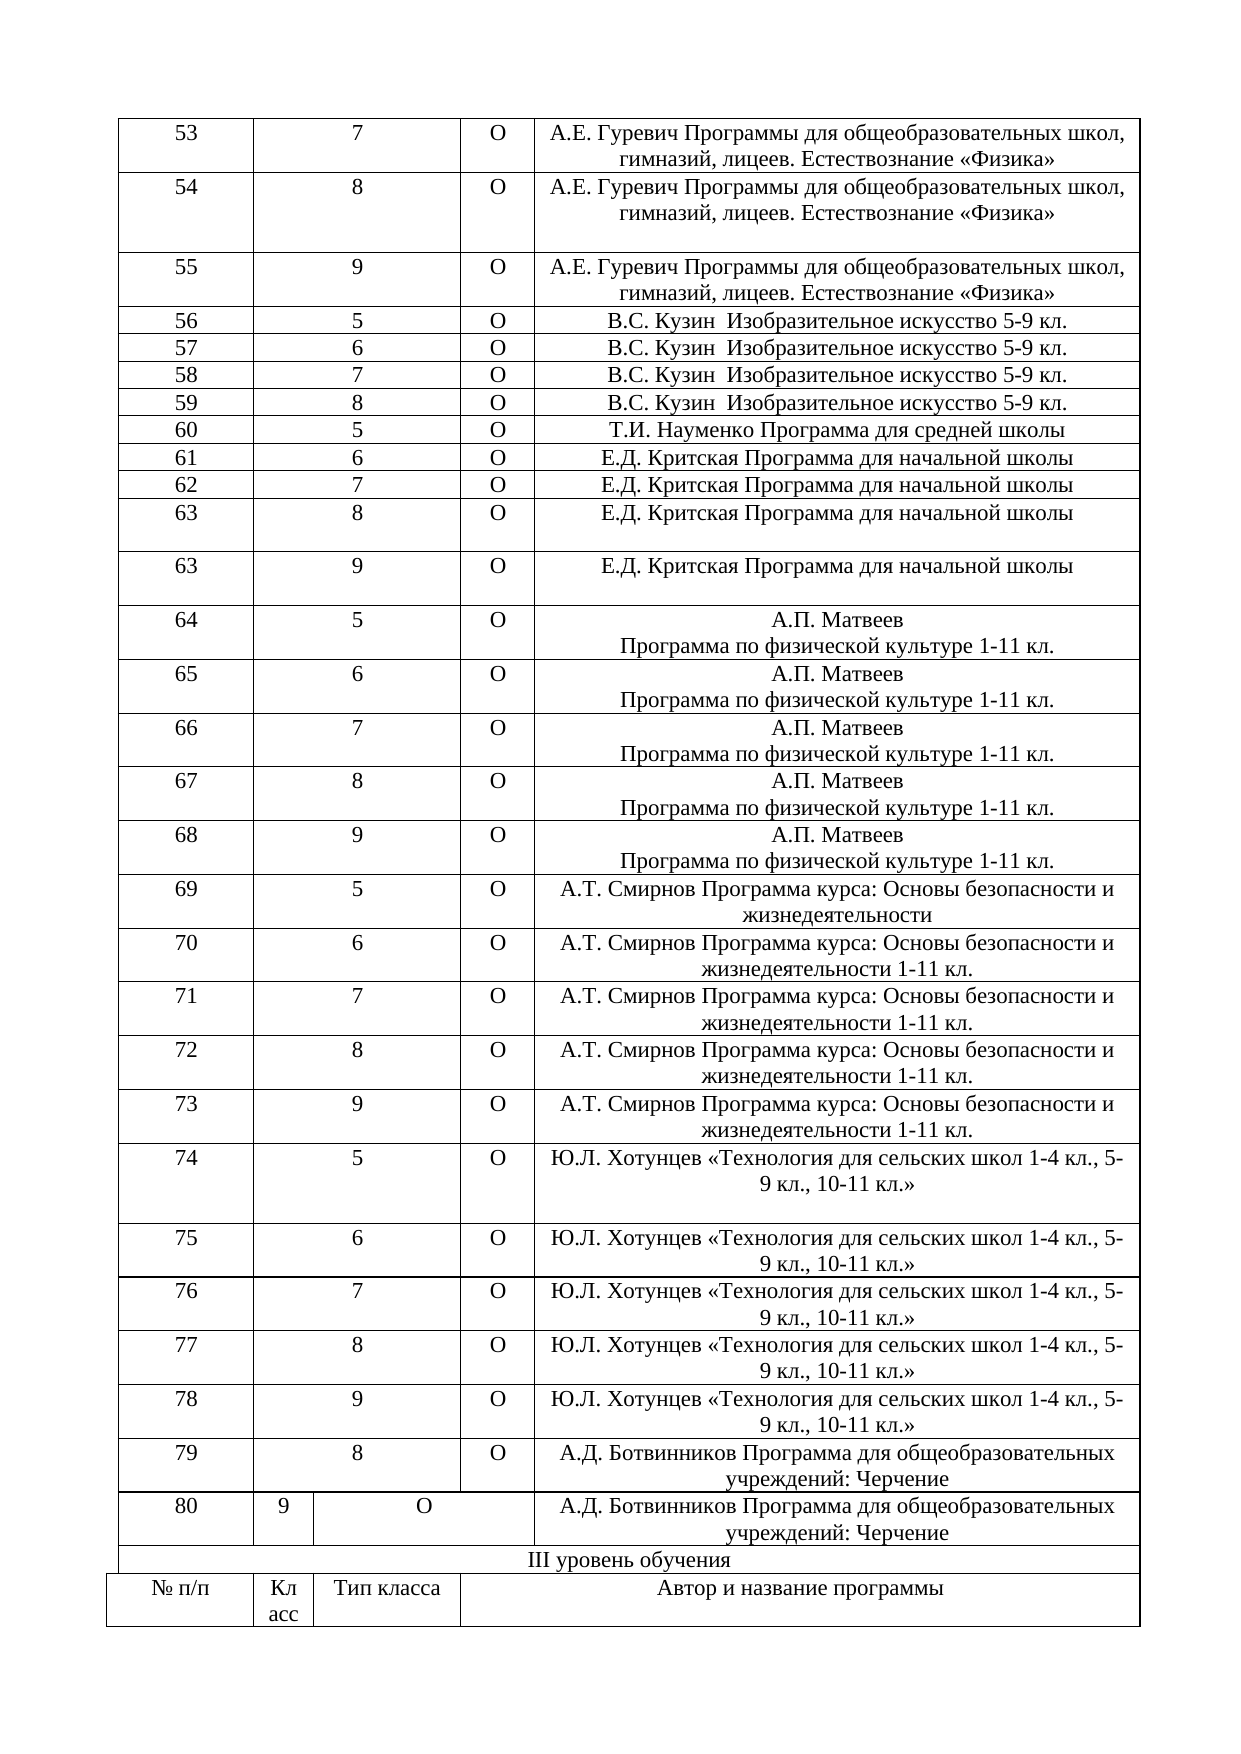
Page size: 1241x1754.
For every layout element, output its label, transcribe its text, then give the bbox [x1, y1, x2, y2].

table_cell О [461, 1144, 534, 1223]
table_cell А.Е. Гуревич Программы для общеобразовательных школ, гимназий, лицеев. Естествознание «Физика» [535, 173, 1139, 252]
table_cell Е.Д. Критская Программа для начальной школы [535, 444, 1139, 470]
table_cell 5 [254, 606, 460, 659]
table_cell 54 [119, 173, 253, 252]
table_cell 6 [254, 1224, 460, 1276]
table_cell 8 [254, 389, 460, 415]
table_cell 75 [119, 1224, 253, 1276]
table_cell О [461, 1090, 534, 1142]
table_cell 9 [254, 821, 460, 874]
table_cell 63 [119, 499, 253, 551]
table_cell О [461, 1224, 534, 1276]
table_cell 7 [254, 362, 460, 388]
table_cell 57 [119, 334, 253, 361]
table_cell О [461, 1385, 534, 1438]
table_cell 55 [119, 253, 253, 306]
table_cell 62 [119, 471, 253, 497]
table_cell О [461, 416, 534, 443]
table_cell III уровень обучения [119, 1546, 1139, 1572]
table_cell О [461, 1036, 534, 1089]
table_cell В.С. Кузин Изобразительное искусство 5-9 кл. [535, 389, 1139, 415]
table_cell А.Т. Смирнов Программа курса: Основы безопасности и жизнедеятельности 1-11 кл. [535, 982, 1139, 1035]
table_cell 78 [119, 1385, 253, 1438]
table_cell О [461, 119, 534, 172]
table_cell А.Е. Гуревич Программы для общеобразовательных школ, гимназий, лицеев. Естествознание «Физика» [535, 253, 1139, 306]
table_cell 60 [119, 416, 253, 443]
table_cell А.Д. Ботвинников Программа для общеобразовательных учреждений: Черчение [535, 1493, 1139, 1545]
table_cell 6 [254, 929, 460, 981]
table_cell 7 [254, 1278, 460, 1330]
table_cell А.Т. Смирнов Программа курса: Основы безопасности и жизнедеятельности 1-11 кл. [535, 1090, 1139, 1142]
table_cell 64 [119, 606, 253, 659]
table_cell 59 [119, 389, 253, 415]
table_cell О [314, 1493, 534, 1545]
table_cell Автор и название программы [461, 1574, 1139, 1626]
table_cell 9 [254, 1385, 460, 1438]
table_cell 56 [119, 307, 253, 333]
table_cell 8 [254, 1439, 460, 1491]
table_cell 63 [119, 552, 253, 605]
table_cell 73 [119, 1090, 253, 1142]
table_cell 8 [254, 767, 460, 820]
table_cell О [461, 334, 534, 361]
table_cell 7 [254, 714, 460, 766]
table_cell О [461, 1278, 534, 1330]
table_cell Т.И. Науменко Программа для средней школы [535, 416, 1139, 443]
table_cell О [461, 499, 534, 551]
table_cell О [461, 821, 534, 874]
table_cell В.С. Кузин Изобразительное искусство 5-9 кл. [535, 362, 1139, 388]
table_cell О [461, 1439, 534, 1491]
table_cell О [461, 444, 534, 470]
table_cell 7 [254, 982, 460, 1035]
table_cell 6 [254, 660, 460, 712]
table_cell А.П. Матвеев Программа по физической культуре 1-11 кл. [535, 821, 1139, 874]
table_cell 5 [254, 875, 460, 927]
table_cell 7 [254, 119, 460, 172]
table_cell О [461, 389, 534, 415]
table_cell О [461, 875, 534, 927]
table_cell 9 [254, 253, 460, 306]
table_cell Ю.Л. Хотунцев «Технология для сельских школ 1-4 кл., 5-9 кл., 10-11 кл.» [535, 1331, 1139, 1384]
table_cell А.П. Матвеев Программа по физической культуре 1-11 кл. [535, 714, 1139, 766]
table_cell 71 [119, 982, 253, 1035]
table_cell 61 [119, 444, 253, 470]
table_cell Е.Д. Критская Программа для начальной школы [535, 471, 1139, 497]
table_cell Ю.Л. Хотунцев «Технология для сельских школ 1-4 кл., 5-9 кл., 10-11 кл.» [535, 1385, 1139, 1438]
table_cell А.Т. Смирнов Программа курса: Основы безопасности и жизнедеятельности 1-11 кл. [535, 1036, 1139, 1089]
table_cell О [461, 660, 534, 712]
table_cell 9 [254, 552, 460, 605]
table_cell 79 [119, 1439, 253, 1491]
table_cell 9 [254, 1090, 460, 1142]
table_cell Ю.Л. Хотунцев «Технология для сельских школ 1-4 кл., 5-9 кл., 10-11 кл.» [535, 1278, 1139, 1330]
table_cell О [461, 362, 534, 388]
table_cell 68 [119, 821, 253, 874]
table_cell 70 [119, 929, 253, 981]
table_cell А.П. Матвеев Программа по физической культуре 1-11 кл. [535, 767, 1139, 820]
table_cell 5 [254, 307, 460, 333]
table_cell 72 [119, 1036, 253, 1089]
table_cell Ю.Л. Хотунцев «Технология для сельских школ 1-4 кл., 5-9 кл., 10-11 кл.» [535, 1224, 1139, 1276]
table_cell О [461, 552, 534, 605]
table_cell 74 [119, 1144, 253, 1223]
table_cell О [461, 307, 534, 333]
table_cell 58 [119, 362, 253, 388]
table_cell Е.Д. Критская Программа для начальной школы [535, 499, 1139, 551]
table_cell 8 [254, 1036, 460, 1089]
table_cell 76 [119, 1278, 253, 1330]
table_cell О [461, 714, 534, 766]
table_cell О [461, 471, 534, 497]
table_cell А.Д. Ботвинников Программа для общеобразовательных учреждений: Черчение [535, 1439, 1139, 1491]
table_cell 5 [254, 416, 460, 443]
table_cell 8 [254, 499, 460, 551]
table_cell 66 [119, 714, 253, 766]
table_cell 8 [254, 1331, 460, 1384]
table_cell Тип класса [314, 1574, 460, 1626]
table_cell 53 [119, 119, 253, 172]
table_cell Ю.Л. Хотунцев «Технология для сельских школ 1-4 кл., 5-9 кл., 10-11 кл.» [535, 1144, 1139, 1223]
table_cell В.С. Кузин Изобразительное искусство 5-9 кл. [535, 334, 1139, 361]
table_cell 8 [254, 173, 460, 252]
table_cell О [461, 253, 534, 306]
table_cell А.Т. Смирнов Программа курса: Основы безопасности и жизнедеятельности [535, 875, 1139, 927]
table_cell Е.Д. Критская Программа для начальной школы [535, 552, 1139, 605]
table_cell О [461, 929, 534, 981]
table_cell А.П. Матвеев Программа по физической культуре 1-11 кл. [535, 660, 1139, 712]
table_cell 6 [254, 334, 460, 361]
table_cell 9 [254, 1493, 313, 1545]
table_cell О [461, 1331, 534, 1384]
table_cell 5 [254, 1144, 460, 1223]
table_cell 7 [254, 471, 460, 497]
table_cell 67 [119, 767, 253, 820]
table_cell 65 [119, 660, 253, 712]
table_cell А.Е. Гуревич Программы для общеобразовательных школ, гимназий, лицеев. Естествознание «Физика» [535, 119, 1139, 172]
table_cell Класс [254, 1574, 313, 1626]
table_cell А.Т. Смирнов Программа курса: Основы безопасности и жизнедеятельности 1-11 кл. [535, 929, 1139, 981]
table_cell А.П. Матвеев Программа по физической культуре 1-11 кл. [535, 606, 1139, 659]
table_cell О [461, 767, 534, 820]
table_cell В.С. Кузин Изобразительное искусство 5-9 кл. [535, 307, 1139, 333]
table_cell 80 [119, 1493, 253, 1545]
table_cell О [461, 173, 534, 252]
table_cell 6 [254, 444, 460, 470]
table_cell № п/п [107, 1574, 253, 1626]
table_cell О [461, 606, 534, 659]
table_cell 77 [119, 1331, 253, 1384]
table_cell 69 [119, 875, 253, 927]
table_cell О [461, 982, 534, 1035]
